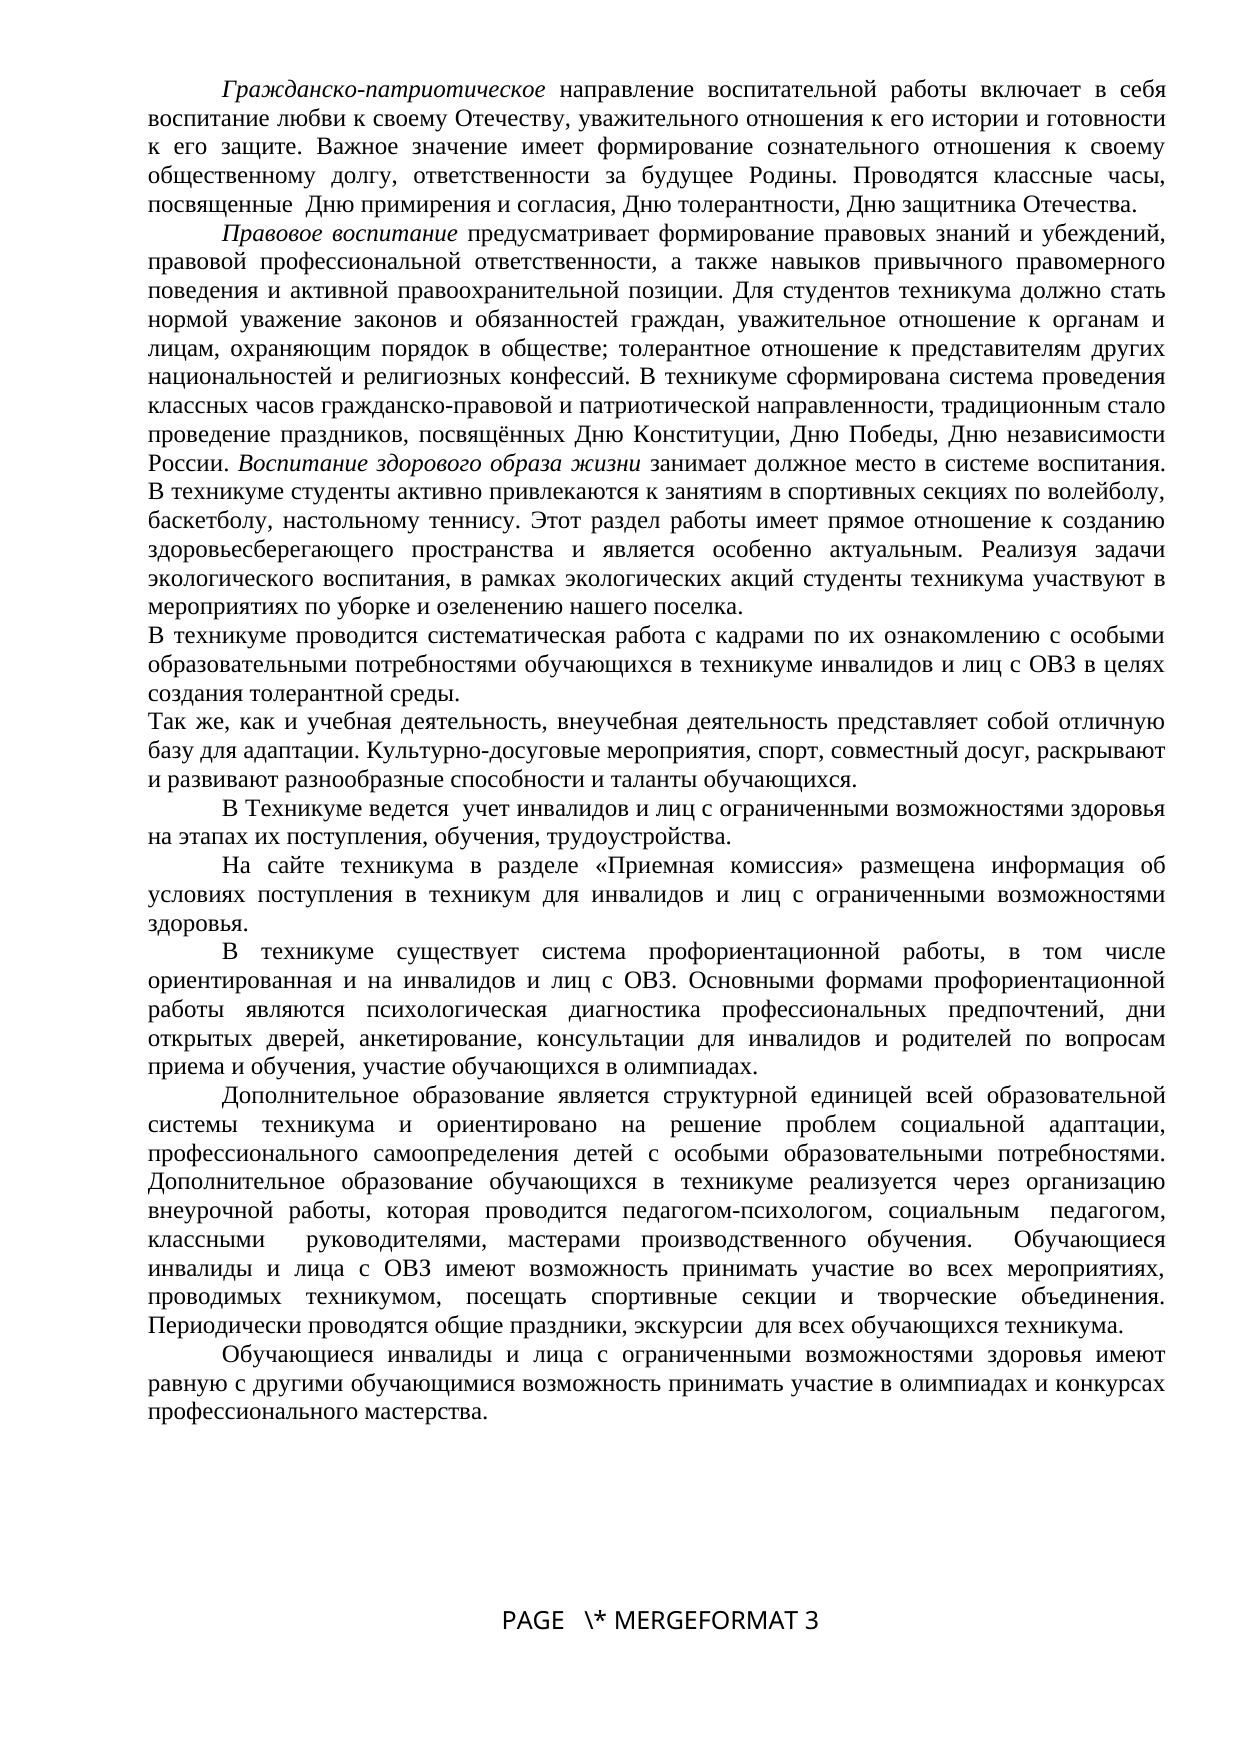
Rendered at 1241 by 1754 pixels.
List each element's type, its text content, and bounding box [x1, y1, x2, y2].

text В техникуме существует система профориентационной работы, в том числе ориентированная и на инвалидов и лиц с ОВЗ. Основными формами профориентационной работы являются психологическая диагностика профессиональных предпочтений, дни открытых дверей, анкетирование, консультации для инвалидов и родителей по вопросам приема и обучения, участие обучающихся в олимпиадах. [148, 936, 1167, 1080]
text Обучающиеся инвалиды и лица с ограниченными возможностями здоровья имеют равную с другими обучающимися возможность принимать участие в олимпиадах и конкурсах профессионального мастерства. [148, 1339, 1167, 1425]
text Гражданско-патриотическое направление воспитательной работы включает в себя воспитание любви к своему Отечеству, уважительного отношения к его истории и готовности к его защите. Важное значение имеет формирование сознательного отношения к своему общественному долгу, ответственности за будущее Родины. Проводятся классные часы, посвященные Дню примирения и согласия, Дню толерантности, Дню защитника Отечества. [148, 74, 1167, 218]
text В техникуме проводится систематическая работа с кадрами по их ознакомлению с особыми образовательными потребностями обучающихся в техникуме инвалидов и лиц с ОВЗ в целях создания толерантной среды. [148, 620, 1167, 706]
text В Техникуме ведется учет инвалидов и лиц с ограниченными возможностями здоровья на этапах их поступления, обучения, трудоустройства. [148, 793, 1167, 850]
text Дополнительное образование является структурной единицей всей образовательной системы техникума и ориентировано на решение проблем социальной адаптации, профессионального самоопределения детей с особыми образовательными потребностями. Дополнительное образование обучающихся в техникуме реализуется через организацию внеурочной работы, которая проводится педагогом-психологом, социальным педагогом, классными руководителями, мастерами производственного обучения. Обучающиеся инвалиды и лица с ОВЗ имеют возможность принимать участие во всех мероприятиях, проводимых техникумом, посещать спортивные секции и творческие объединения. Периодически проводятся общие праздники, экскурсии для всех обучающихся техникума. [148, 1080, 1167, 1339]
text На сайте техникума в разделе «Приемная комиссия» размещена информация об условиях поступления в техникум для инвалидов и лиц с ограниченными возможностями здоровья. [148, 850, 1167, 936]
text Так же, как и учебная деятельность, внеучебная деятельность представляет собой отличную базу для адаптации. Культурно-досуговые мероприятия, спорт, совместный досуг, раскрывают и развивают разнообразные способности и таланты обучающихся. [148, 706, 1167, 793]
text Правовое воспитание предусматривает формирование правовых знаний и убеждений, правовой профессиональной ответственности, а также навыков привычного правомерного поведения и активной правоохранительной позиции. Для студентов техникума должно стать нормой уважение законов и обязанностей граждан, уважительное отношение к органам и лицам, охраняющим порядок в обществе; толерантное отношение к представителям других национальностей и религиозных конфессий. В техникуме сформирована система проведения классных часов гражданско-правовой и патриотической направленности, традиционным стало проведение праздников, посвящённых Дню Конституции, Дню Победы, Дню независимости России. Воспитание здорового образа жизни занимает должное место в системе воспитания. В техникуме студенты активно привлекаются к занятиям в спортивных секциях по волейболу, баскетболу, настольному теннису. Этот раздел работы имеет прямое отношение к созданию здоровьесберегающего пространства и является особенно актуальным. Реализуя задачи экологического воспитания, в рамках экологических акций студенты техникума участвуют в мероприятиях по уборке и озеленению нашего поселка. [148, 218, 1167, 620]
